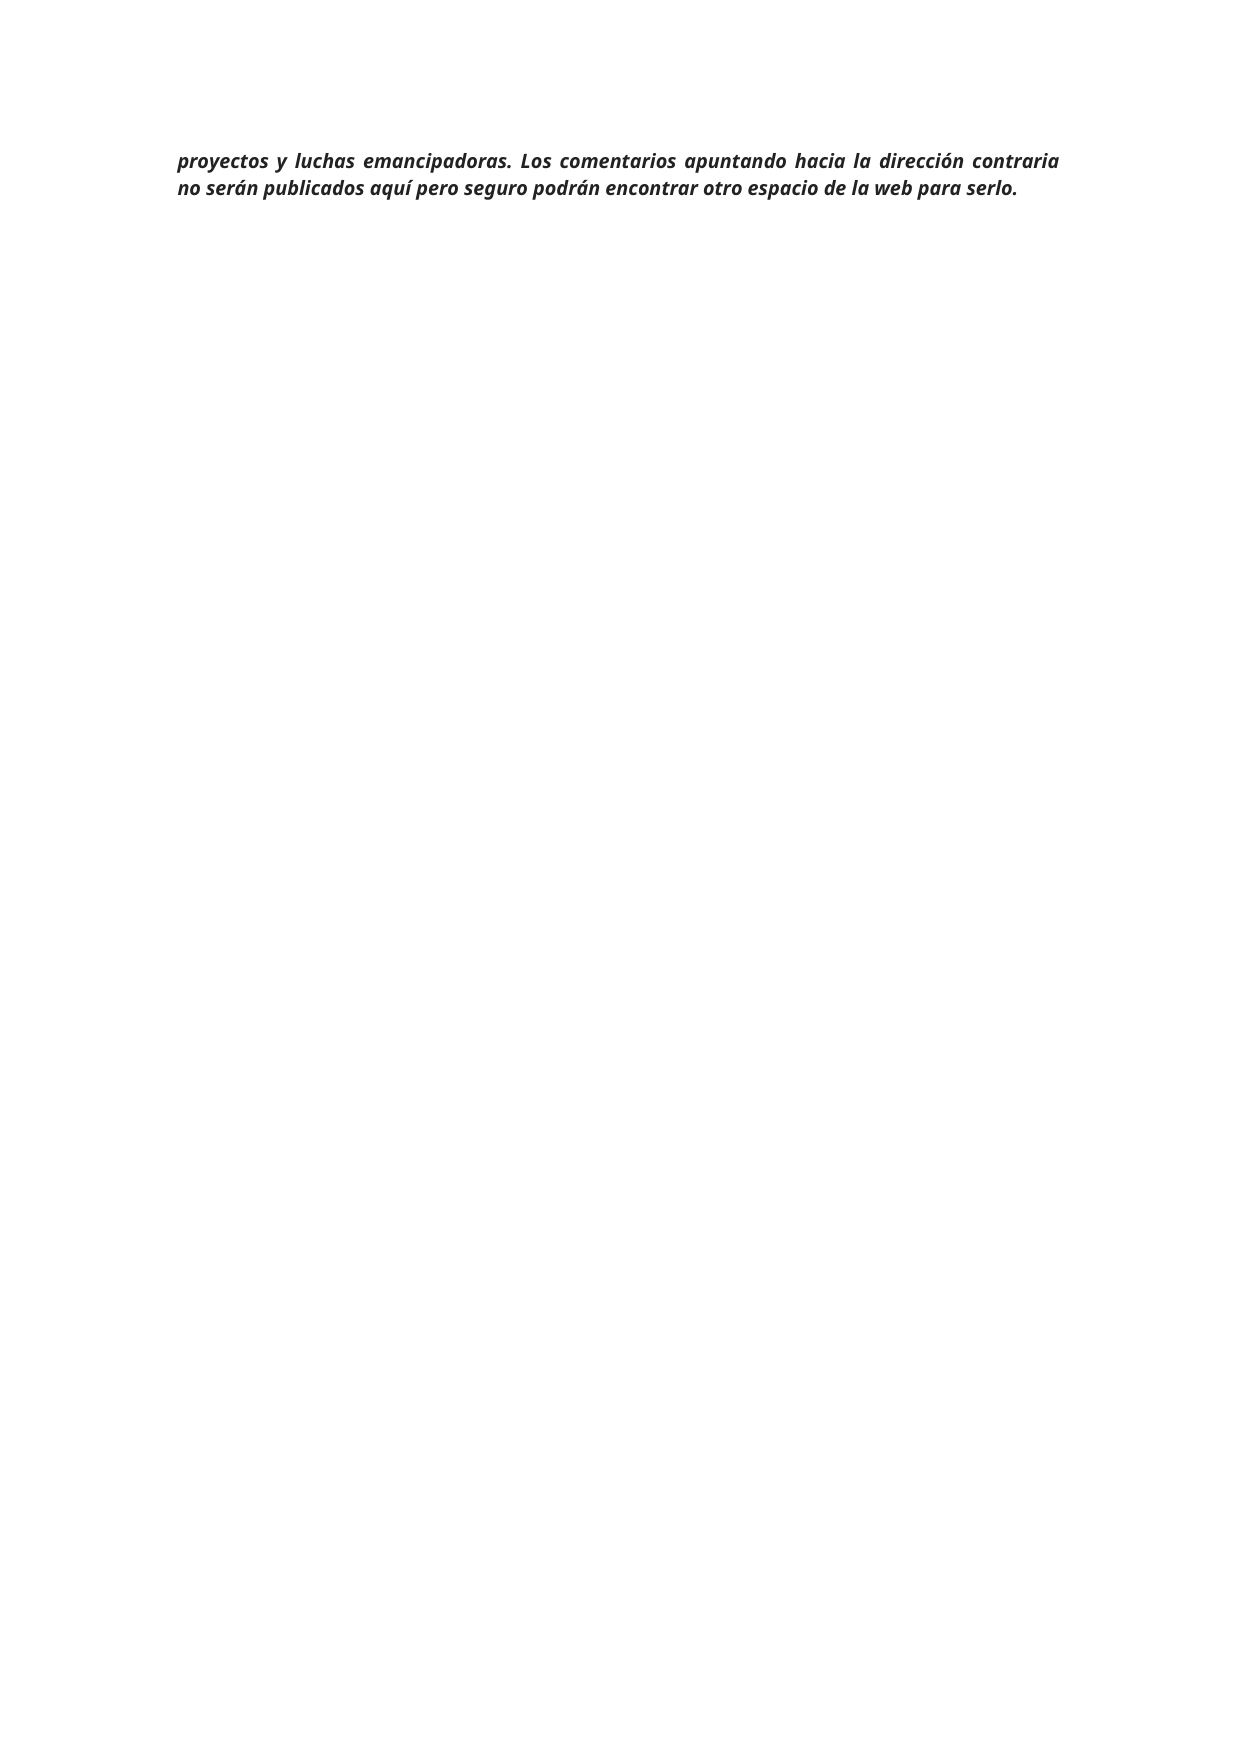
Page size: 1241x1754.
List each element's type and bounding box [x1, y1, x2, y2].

text [177, 148, 1063, 202]
